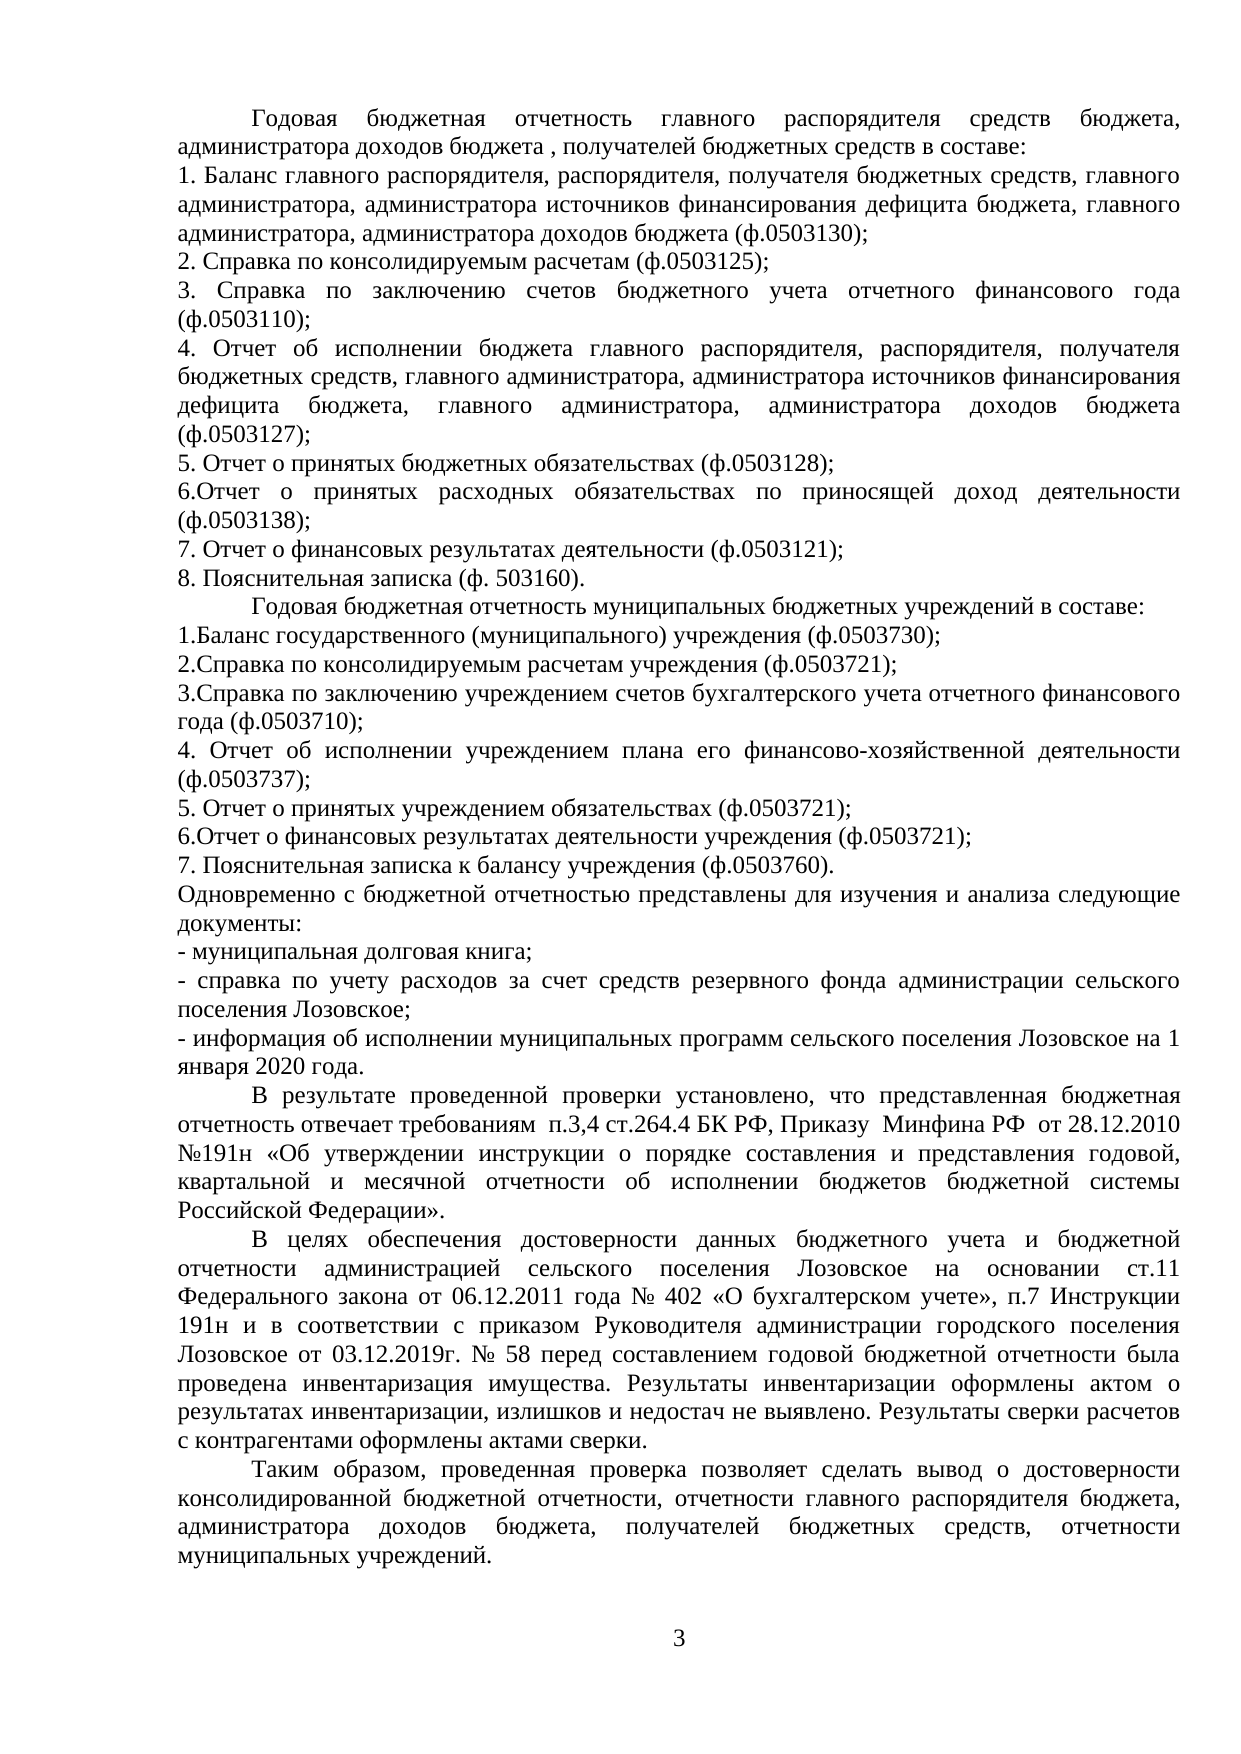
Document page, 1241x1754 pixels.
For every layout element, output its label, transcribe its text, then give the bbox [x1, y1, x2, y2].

text 3.Справка по заключению учреждением счетов бухгалтерского учета отчетного финансового года (ф.0503710); [177, 678, 1181, 735]
text 2. Справка по консолидируемым расчетам (ф.0503125); [177, 246, 1181, 275]
text Годовая бюджетная отчетность муниципальных бюджетных учреждений в составе: [177, 591, 1181, 620]
text 7. Отчет о финансовых результатах деятельности (ф.0503121); [177, 534, 1181, 563]
text 2.Справка по консолидируемым расчетам учреждения (ф.0503721); [177, 649, 1181, 678]
text 1. Баланс главного распорядителя, распорядителя, получателя бюджетных средств, главного администратора, администратора источников финансирования дефицита бюджета, главного администратора, администратора доходов бюджета (ф.0503130); [177, 160, 1181, 246]
text - муниципальная долговая книга; [177, 936, 1181, 965]
text 5. Отчет о принятых учреждением обязательствах (ф.0503721); [177, 793, 1181, 821]
text 4. Отчет об исполнении бюджета главного распорядителя, распорядителя, получателя бюджетных средств, главного администратора, администратора источников финансирования дефицита бюджета, главного администратора, администратора доходов бюджета (ф.0503127); [177, 333, 1181, 448]
text В результате проведенной проверки установлено, что представленная бюджетная отчетность отвечает требованиям п.3,4 ст.264.4 БК РФ, Приказу Минфина РФ от 28.12.2010 №191н «Об утверждении инструкции о порядке составления и представления годовой, квартальной и месячной отчетности об исполнении бюджетов бюджетной системы Российской Федерации». [177, 1080, 1181, 1224]
text 7. Пояснительная записка к балансу учреждения (ф.0503760). [177, 850, 1181, 879]
text 3. Справка по заключению счетов бюджетного учета отчетного финансового года (ф.0503110); [177, 275, 1181, 333]
text 6.Отчет о финансовых результатах деятельности учреждения (ф.0503721); [177, 821, 1181, 850]
text 6.Отчет о принятых расходных обязательствах по приносящей доход деятельности (ф.0503138); [177, 476, 1181, 534]
text 4. Отчет об исполнении учреждением плана его финансово-хозяйственной деятельности (ф.0503737); [177, 735, 1181, 793]
text Одновременно с бюджетной отчетностью представлены для изучения и анализа следующие документы: [177, 879, 1181, 936]
text - информация об исполнении муниципальных программ сельского поселения Лозовское на 1 января 2020 года. [177, 1023, 1181, 1080]
text Годовая бюджетная отчетность главного распорядителя средств бюджета, администратора доходов бюджета , получателей бюджетных средств в составе: [177, 103, 1181, 160]
text Таким образом, проведенная проверка позволяет сделать вывод о достоверности консолидированной бюджетной отчетности, отчетности главного распорядителя бюджета, администратора доходов бюджета, получателей бюджетных средств, отчетности муниципальных учреждений. [177, 1454, 1181, 1569]
text В целях обеспечения достоверности данных бюджетного учета и бюджетной отчетности администрацией сельского поселения Лозовское на основании ст.11 Федерального закона от 06.12.2011 года № 402 «О бухгалтерском учете», п.7 Инструкции 191н и в соответствии с приказом Руководителя администрации городского поселения Лозовское от 03.12.2019г. № 58 перед составлением годовой бюджетной отчетности была проведена инвентаризация имущества. Результаты инвентаризации оформлены актом о результатах инвентаризации, излишков и недостач не выявлено. Результаты сверки расчетов с контрагентами оформлены актами сверки. [177, 1224, 1181, 1454]
text 1.Баланс государственного (муниципального) учреждения (ф.0503730); [177, 620, 1181, 649]
text - справка по учету расходов за счет средств резервного фонда администрации сельского поселения Лозовское; [177, 965, 1181, 1023]
text 8. Пояснительная записка (ф. 503160). [177, 563, 1181, 591]
text 5. Отчет о принятых бюджетных обязательствах (ф.0503128); [177, 448, 1181, 476]
